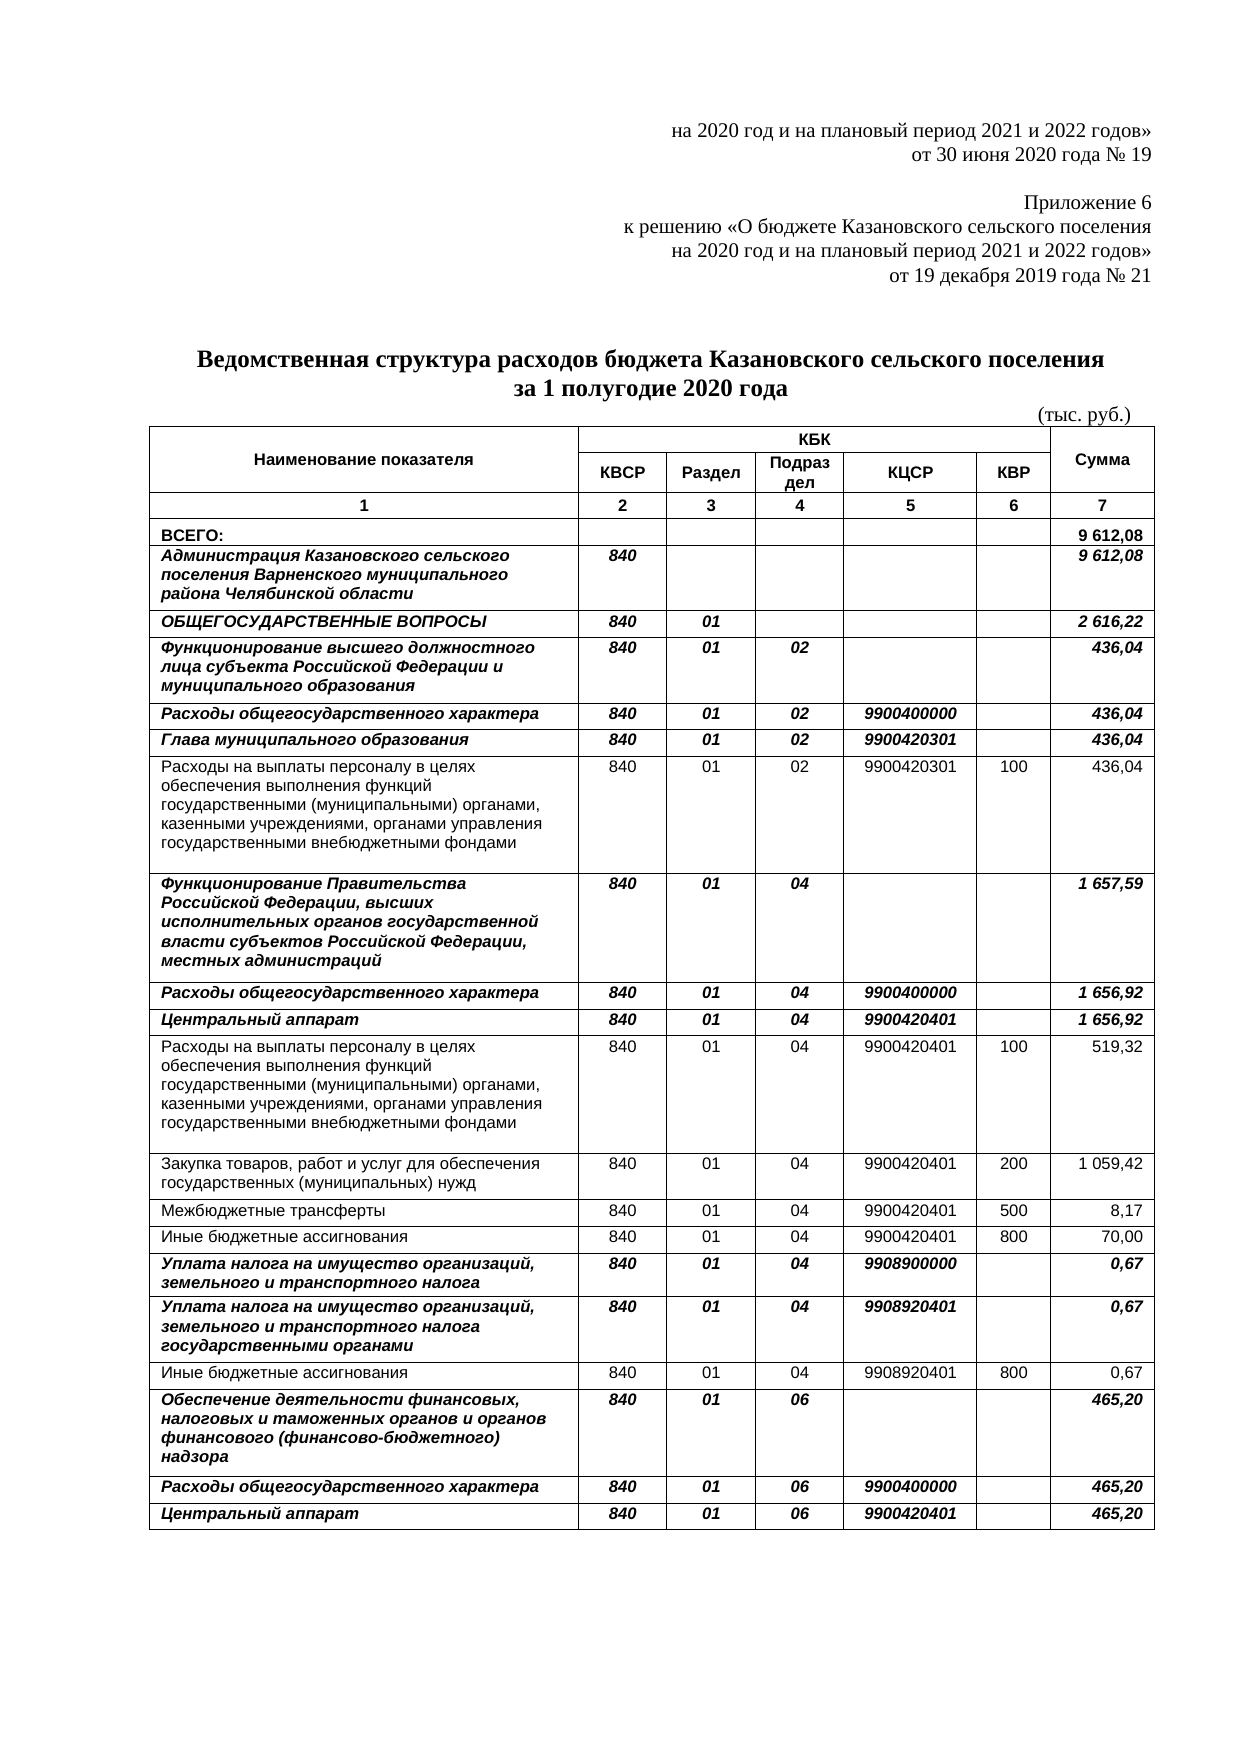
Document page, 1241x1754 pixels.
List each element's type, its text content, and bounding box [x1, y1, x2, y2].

table_cell 04 [756, 1036, 843, 1152]
table_cell [756, 519, 843, 545]
table_cell 1 [150, 493, 578, 518]
table_cell 9908920401 [844, 1297, 976, 1362]
table_cell 9900420301 [844, 730, 976, 756]
table_cell 04 [756, 1297, 843, 1362]
table_cell Межбюджетные трансферты [150, 1200, 578, 1226]
table_cell Центральный аппарат [150, 1504, 578, 1529]
table_cell Администрация Казановского сельского поселения Варненского муниципального района Челябинской области [150, 546, 578, 610]
table_cell 840 [579, 1254, 666, 1296]
table_cell 0,67 [1051, 1254, 1154, 1296]
table_cell 9900400000 [844, 704, 976, 729]
table_cell 436,04 [1051, 638, 1154, 702]
table_cell 06 [756, 1477, 843, 1502]
table_cell 840 [579, 757, 666, 873]
table_cell 02 [756, 704, 843, 729]
table_cell 01 [667, 1477, 755, 1502]
table_cell 840 [579, 1010, 666, 1035]
table_cell 840 [579, 1297, 666, 1362]
table_cell 9 612,08 [1051, 546, 1154, 610]
table_cell Закупка товаров, работ и услуг для обеспечения государственных (муниципальных) нужд [150, 1154, 578, 1199]
table_cell Подраздел [756, 453, 843, 492]
table_cell [667, 546, 755, 610]
table_cell 465,20 [1051, 1390, 1154, 1476]
table_cell 800 [977, 1363, 1050, 1388]
table_cell 01 [667, 983, 755, 1009]
text за 1 полугодие 2020 года [150, 373, 1152, 402]
text от 30 июня 2020 года № 19 [150, 142, 1152, 166]
table_cell 840 [579, 1363, 666, 1388]
table_cell [844, 874, 976, 982]
table_cell [844, 638, 976, 702]
table_cell 01 [667, 1363, 755, 1388]
table_cell 436,04 [1051, 757, 1154, 873]
text на 2020 год и на плановый период 2021 и 2022 годов» [150, 118, 1152, 142]
table_cell Функционирование высшего должностного лица субъекта Российской Федерации и муниципального образования [150, 638, 578, 702]
table_cell 840 [579, 983, 666, 1009]
table_cell 100 [977, 1036, 1050, 1152]
table_cell 04 [756, 983, 843, 1009]
table_cell 01 [667, 1297, 755, 1362]
table_cell 800 [977, 1227, 1050, 1252]
table_cell 04 [756, 1363, 843, 1388]
table_cell 200 [977, 1154, 1050, 1199]
table_cell 01 [667, 1390, 755, 1476]
table_cell 04 [756, 1254, 843, 1296]
text Приложение 6 [150, 190, 1152, 214]
table_cell 70,00 [1051, 1227, 1154, 1252]
table_cell [977, 611, 1050, 637]
table_cell 436,04 [1051, 704, 1154, 729]
table_cell 840 [579, 874, 666, 982]
table_cell 0,67 [1051, 1297, 1154, 1362]
table_cell 1 656,92 [1051, 983, 1154, 1009]
table_cell КВСР [579, 453, 666, 492]
table_cell [756, 611, 843, 637]
table_cell [977, 704, 1050, 729]
text (тыс. руб.) [150, 402, 1152, 426]
table_cell [977, 1010, 1050, 1035]
text к решению «О бюджете Казановского сельского поселения [150, 214, 1152, 238]
table_cell Расходы общегосударственного характера [150, 983, 578, 1009]
table_cell ВСЕГО: [150, 519, 578, 545]
table_cell 1 656,92 [1051, 1010, 1154, 1035]
table_cell 04 [756, 1154, 843, 1199]
table_cell 840 [579, 1390, 666, 1476]
table_cell 01 [667, 1227, 755, 1252]
table_cell 02 [756, 757, 843, 873]
table_cell 8,17 [1051, 1200, 1154, 1226]
table_cell 840 [579, 1154, 666, 1199]
table_cell Функционирование Правительства Российской Федерации, высших исполнительных органов государственной власти субъектов Российской Федерации, местных администраций [150, 874, 578, 982]
table_cell 9900420401 [844, 1227, 976, 1252]
table_cell 840 [579, 1477, 666, 1502]
table_cell 1 059,42 [1051, 1154, 1154, 1199]
table_cell 01 [667, 638, 755, 702]
table_cell 465,20 [1051, 1477, 1154, 1502]
table_cell 519,32 [1051, 1036, 1154, 1152]
table_cell [844, 546, 976, 610]
table_cell 02 [756, 638, 843, 702]
table_cell [977, 638, 1050, 702]
table_cell [844, 611, 976, 637]
table_cell [844, 519, 976, 545]
table_cell 100 [977, 757, 1050, 873]
table_cell 04 [756, 1010, 843, 1035]
table_cell КЦСР [844, 453, 976, 492]
table_cell [977, 983, 1050, 1009]
table_cell 9900420401 [844, 1010, 976, 1035]
table_cell 01 [667, 1254, 755, 1296]
table_cell 01 [667, 611, 755, 637]
table_cell 06 [756, 1504, 843, 1529]
table_cell 840 [579, 730, 666, 756]
table_cell 500 [977, 1200, 1050, 1226]
table_cell [977, 1254, 1050, 1296]
table_header КБК [579, 427, 1050, 452]
table_cell 04 [756, 874, 843, 982]
table_cell Расходы общегосударственного характера [150, 1477, 578, 1502]
table_cell 9900420401 [844, 1154, 976, 1199]
table_cell 840 [579, 1227, 666, 1252]
table_cell Расходы на выплаты персоналу в целях обеспечения выполнения функций государственными (муниципальными) органами, казенными учреждениями, органами управления государственными внебюджетными фондами [150, 757, 578, 873]
table_cell 2 616,22 [1051, 611, 1154, 637]
table_cell 840 [579, 546, 666, 610]
table_cell Иные бюджетные ассигнования [150, 1227, 578, 1252]
table_cell 9900420401 [844, 1200, 976, 1226]
table_cell Расходы общегосударственного характера [150, 704, 578, 729]
table_cell 840 [579, 1036, 666, 1152]
table_cell 1 657,59 [1051, 874, 1154, 982]
table_cell Центральный аппарат [150, 1010, 578, 1035]
table_cell 04 [756, 1200, 843, 1226]
table_cell Глава муниципального образования [150, 730, 578, 756]
table_cell 6 [977, 493, 1050, 518]
table_cell [667, 519, 755, 545]
table_cell Уплата налога на имущество организаций, земельного и транспортного налога [150, 1254, 578, 1296]
table_cell 9908900000 [844, 1254, 976, 1296]
table_cell Обеспечение деятельности финансовых, налоговых и таможенных органов и органов финансового (финансово-бюджетного) надзора [150, 1390, 578, 1476]
table_cell Раздел [667, 453, 755, 492]
table_cell [977, 1477, 1050, 1502]
table_cell 01 [667, 1200, 755, 1226]
table_cell 04 [756, 1227, 843, 1252]
table_cell ОБЩЕГОСУДАРСТВЕННЫЕ ВОПРОСЫ [150, 611, 578, 637]
table_cell 840 [579, 704, 666, 729]
table_cell 465,20 [1051, 1504, 1154, 1529]
table_cell 9908920401 [844, 1363, 976, 1388]
text Ведомственная структура расходов бюджета Казановского сельского поселения [150, 344, 1152, 373]
table_cell 01 [667, 730, 755, 756]
table_cell [844, 1390, 976, 1476]
table_cell 01 [667, 874, 755, 982]
table_cell 7 [1051, 493, 1154, 518]
table_cell 3 [667, 493, 755, 518]
table_cell 06 [756, 1390, 843, 1476]
table_cell 01 [667, 704, 755, 729]
table_cell 840 [579, 611, 666, 637]
table_cell 0,67 [1051, 1363, 1154, 1388]
text на 2020 год и на плановый период 2021 и 2022 годов» [150, 238, 1152, 262]
table_cell 436,04 [1051, 730, 1154, 756]
table_cell КВР [977, 453, 1050, 492]
table_header Сумма [1051, 427, 1154, 492]
table_cell 01 [667, 1010, 755, 1035]
table_cell Расходы на выплаты персоналу в целях обеспечения выполнения функций государственными (муниципальными) органами, казенными учреждениями, органами управления государственными внебюджетными фондами [150, 1036, 578, 1152]
table_cell [977, 519, 1050, 545]
table_cell 2 [579, 493, 666, 518]
table_cell [756, 546, 843, 610]
table_cell Иные бюджетные ассигнования [150, 1363, 578, 1388]
table_cell 9900400000 [844, 1477, 976, 1502]
table_cell 01 [667, 757, 755, 873]
table_cell 9900400000 [844, 983, 976, 1009]
table_cell 9900420301 [844, 757, 976, 873]
table_cell 5 [844, 493, 976, 518]
table_cell [579, 519, 666, 545]
text от 19 декабря 2019 года № 21 [150, 262, 1152, 287]
table_cell 01 [667, 1154, 755, 1199]
table_cell [977, 1504, 1050, 1529]
table_cell 9900420401 [844, 1036, 976, 1152]
table_cell 9 612,08 [1051, 519, 1154, 545]
table_cell 01 [667, 1504, 755, 1529]
table_header Наименование показателя [150, 427, 578, 492]
table_cell [977, 1390, 1050, 1476]
table_cell [977, 1297, 1050, 1362]
table_cell 4 [756, 493, 843, 518]
table_cell [977, 730, 1050, 756]
table_cell 01 [667, 1036, 755, 1152]
table_cell [977, 546, 1050, 610]
table_cell [977, 874, 1050, 982]
table_cell 840 [579, 1504, 666, 1529]
table_cell Уплата налога на имущество организаций, земельного и транспортного налога государственными органами [150, 1297, 578, 1362]
table_cell 02 [756, 730, 843, 756]
table_cell 840 [579, 638, 666, 702]
table_cell 840 [579, 1200, 666, 1226]
table_cell 9900420401 [844, 1504, 976, 1529]
